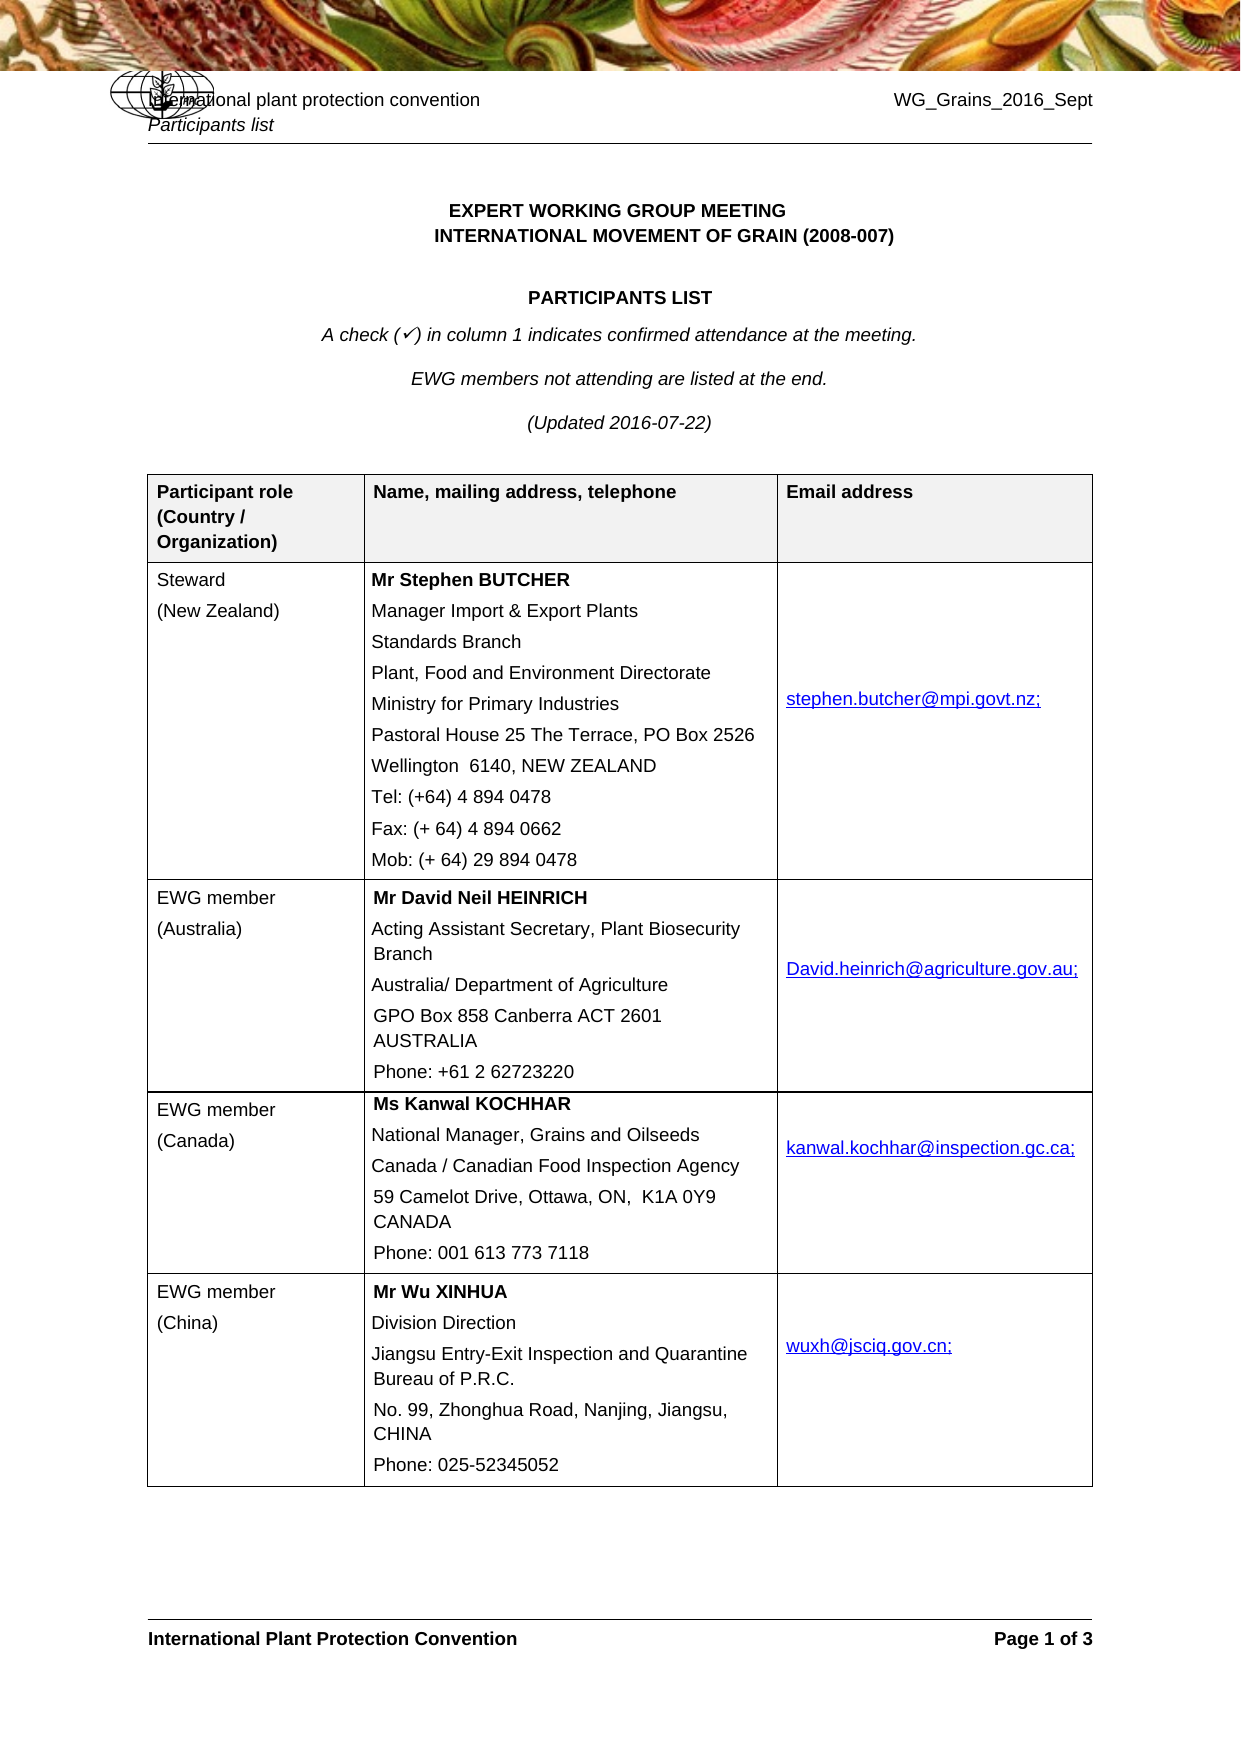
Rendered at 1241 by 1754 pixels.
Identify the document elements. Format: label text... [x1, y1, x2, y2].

table_cell EWG member (Australia) [148, 880, 364, 1091]
table_cell stephen.butcher@mpi.govt.nz; [778, 563, 1092, 879]
table_cell Mr David Neil HEINRICH Acting Assistant Secretary, Plant Biosecurity Branch Australia/ Department of Agriculture GPO Box 858 Canberra ACT 2601 AUSTRALIA Phone: +61 2 62723220 [365, 880, 777, 1091]
table_header Name, mailing address, telephone [365, 475, 777, 562]
text EXPERT WORKING GROUP MEETING International movement of Grain (2008-007) [148, 200, 1092, 246]
table_cell David.heinrich@agriculture.gov.au; [778, 880, 1092, 1091]
table_cell Mr Stephen BUTCHER Manager Import & Export Plants Standards Branch Plant, Food and Environment Directorate Ministry for Primary Industries Pastoral House 25 The Terrace, PO Box 2526 Wellington 6140, NEW ZEALAND Tel: (+64) 4 894 0478 Fax: (+ 64) 4 894 0662 Mob: (+ 64) 29 894 0478 [365, 563, 777, 879]
text A check () in column 1 indicates confirmed attendance at the meeting. [148, 324, 1092, 346]
picture [0, 0, 1241, 120]
table_cell EWG member (China) [148, 1274, 364, 1486]
text (Updated 2016-07-22) [148, 411, 1092, 433]
table_cell Ms Kanwal KOCHHAR National Manager, Grains and Oilseeds Canada / Canadian Food Inspection Agency 59 Camelot Drive, Ottawa, ON, K1A 0Y9 CANADA Phone: 001 613 773 7118 [365, 1093, 777, 1273]
text Participants List [148, 287, 1092, 308]
table_cell EWG member (Canada) [148, 1093, 364, 1273]
table_cell kanwal.kochhar@inspection.gc.ca; [778, 1093, 1092, 1273]
table_cell Mr Wu XINHUA Division Direction Jiangsu Entry-Exit Inspection and Quarantine Bureau of P.R.C. No. 99, Zhonghua Road, Nanjing, Jiangsu, CHINA Phone: 025-52345052 [365, 1274, 777, 1486]
table_cell wuxh@jsciq.gov.cn; [778, 1274, 1092, 1486]
table_header Email address [778, 475, 1092, 562]
table_cell Steward (New Zealand) [148, 563, 364, 879]
table_header Participant role (Country / Organization) [148, 475, 364, 562]
text EWG members not attending are listed at the end. [148, 368, 1092, 389]
